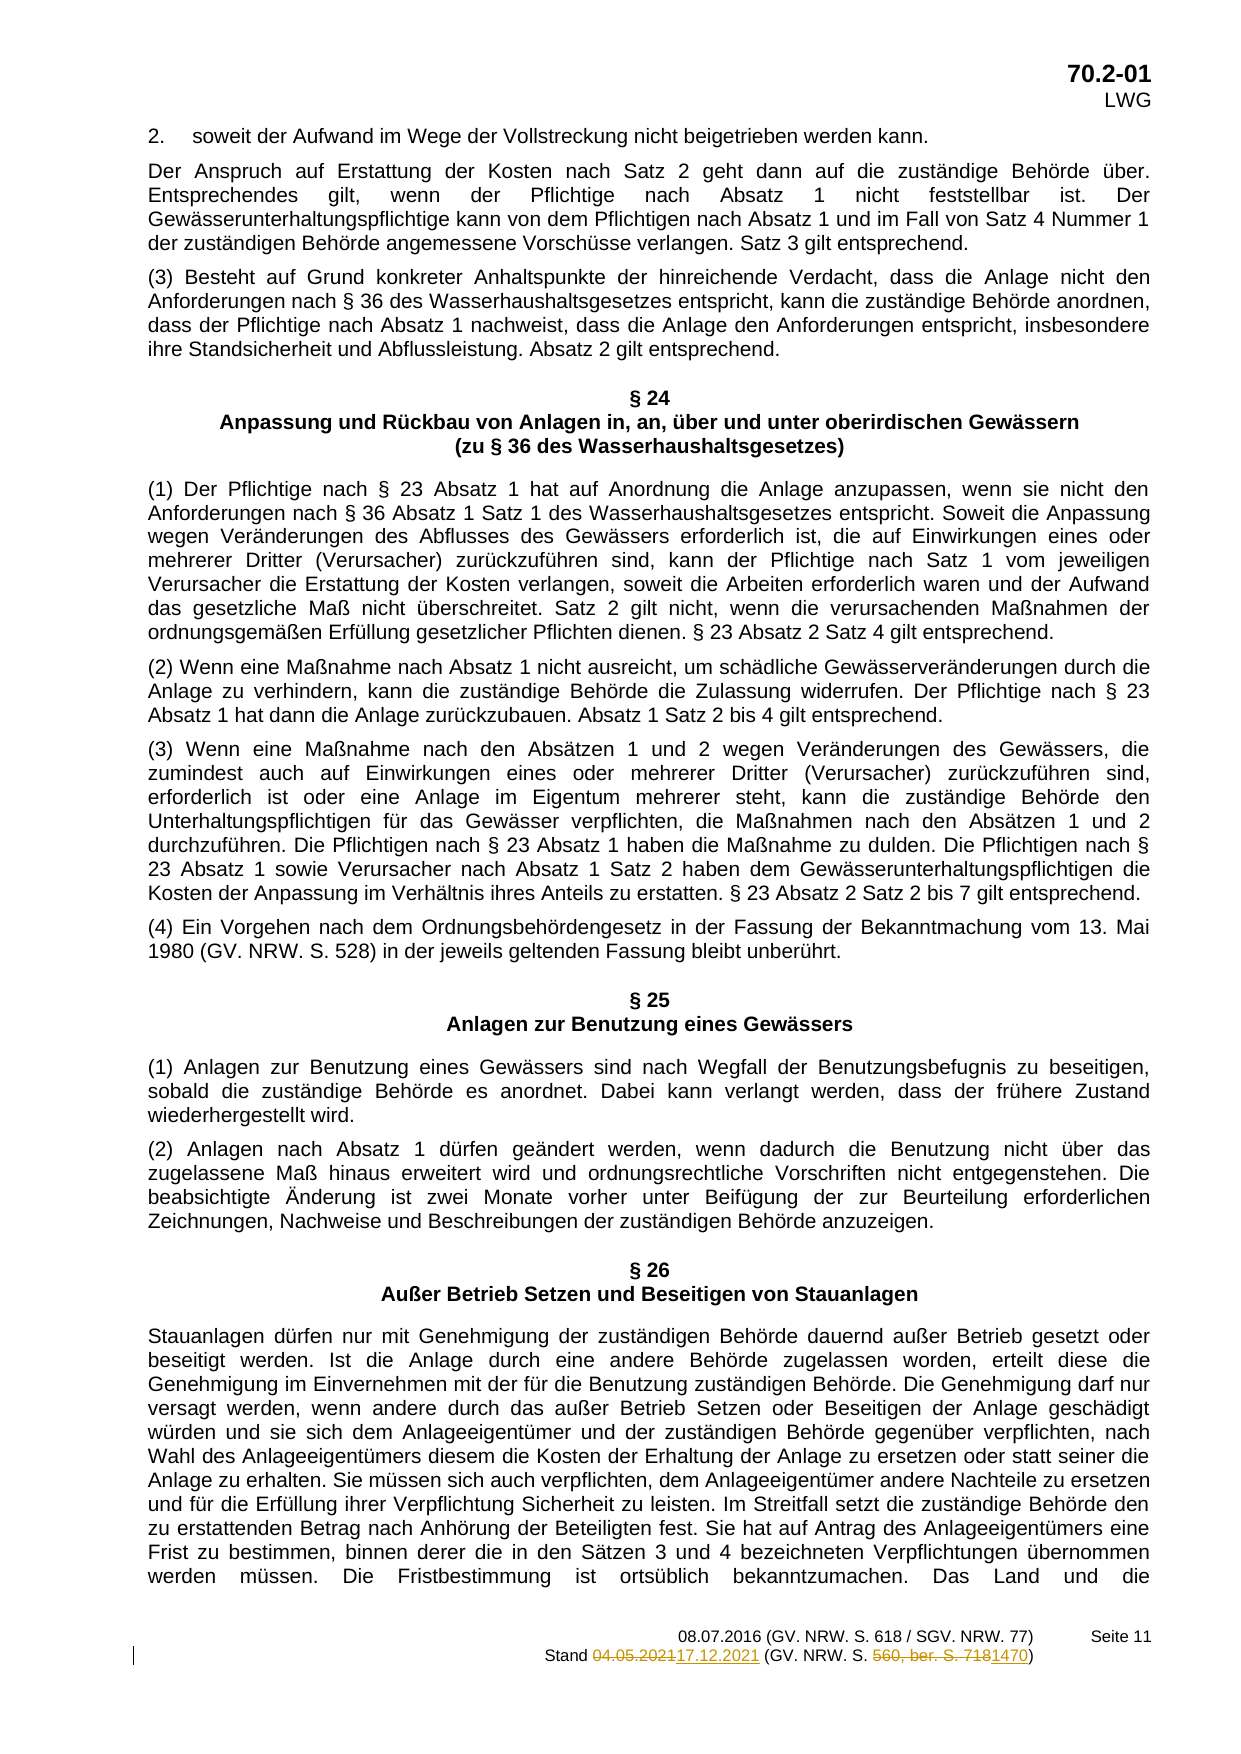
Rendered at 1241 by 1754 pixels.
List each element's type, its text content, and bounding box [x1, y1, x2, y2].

text 2. soweit der Aufwand im Wege der Vollstreckung nicht beigetrieben werden kann. [148, 124, 1152, 148]
text (1) Der Pflichtige nach § 23 Absatz 1 hat auf Anordnung die Anlage anzupassen, wenn sie nicht den Anforderungen nach § 36 Absatz 1 Satz 1 des Wasserhaushaltsgesetzes entspricht. Soweit die Anpassung wegen Veränderungen des Abflusses des Gewässers erforderlich ist, die auf Einwirkungen eines oder mehrerer Dritter (Verursacher) zurückzuführen sind, kann der Pflichtige nach Satz 1 vom jeweiligen Verursacher die Erstattung der Kosten verlangen, soweit die Arbeiten erforderlich waren und der Aufwand das gesetzliche Maß nicht überschreitet. Satz 2 gilt nicht, wenn die verursachenden Maßnahmen der ordnungsgemäßen Erfüllung gesetzlicher Pflichten dienen. § 23 Absatz 2 Satz 4 gilt entsprechend. [148, 476, 1152, 644]
text (3) Besteht auf Grund konkreter Anhaltspunkte der hinreichende Verdacht, dass die Anlage nicht den Anforderungen nach § 36 des Wasserhaushaltsgesetzes entspricht, kann die zuständige Behörde anordnen, dass der Pflichtige nach Absatz 1 nachweist, dass die Anlage den Anforderungen entspricht, insbesondere ihre Standsicherheit und Abflussleistung. Absatz 2 gilt entsprechend. [148, 265, 1152, 361]
text (2) Wenn eine Maßnahme nach Absatz 1 nicht ausreicht, um schädliche Gewässerveränderungen durch die Anlage zu verhindern, kann die zuständige Behörde die Zulassung widerrufen. Der Pflichtige nach § 23 Absatz 1 hat dann die Anlage zurückzubauen. Absatz 1 Satz 2 bis 4 gilt entsprechend. [148, 654, 1152, 726]
text (3) Wenn eine Maßnahme nach den Absätzen 1 und 2 wegen Veränderungen des Gewässers, die zumindest auch auf Einwirkungen eines oder mehrerer Dritter (Verursacher) zurückzuführen sind, erforderlich ist oder eine Anlage im Eigentum mehrerer steht, kann die zuständige Behörde den Unterhaltungspflichtigen für das Gewässer verpflichten, die Maßnahmen nach den Absätzen 1 und 2 durchzuführen. Die Pflichtigen nach § 23 Absatz 1 haben die Maßnahme zu dulden. Die Pflichtigen nach § 23 Absatz 1 sowie Verursacher nach Absatz 1 Satz 2 haben dem Gewässerunterhaltungspflichtigen die Kosten der Anpassung im Verhältnis ihres Anteils zu erstatten. § 23 Absatz 2 Satz 2 bis 7 gilt entsprechend. [148, 737, 1152, 904]
subtitle § 26 Außer Betrieb Setzen und Beseitigen von Stauanlagen [148, 1258, 1152, 1306]
text (2) Anlagen nach Absatz 1 dürfen geändert werden, wenn dadurch die Benutzung nicht über das zugelassene Maß hinaus erweitert wird und ordnungsrechtliche Vorschriften nicht entgegenstehen. Die beabsichtigte Änderung ist zwei Monate vorher unter Beifügung der zur Beurteilung erforderlichen Zeichnungen, Nachweise und Beschreibungen der zuständigen Behörde anzuzeigen. [148, 1137, 1152, 1233]
subtitle § 24 Anpassung und Rückbau von Anlagen in, an, über und unter oberirdischen Gewässern (zu § 36 des Wasserhaushaltsgesetzes) [148, 386, 1152, 458]
subtitle § 25 Anlagen zur Benutzung eines Gewässers [148, 988, 1152, 1036]
text (1) Anlagen zur Benutzung eines Gewässers sind nach Wegfall der Benutzungsbefugnis zu beseitigen, sobald die zuständige Behörde es anordnet. Dabei kann verlangt werden, dass der frühere Zustand wiederhergestellt wird. [148, 1054, 1152, 1126]
text (4) Ein Vorgehen nach dem Ordnungsbehördengesetz in der Fassung der Bekanntmachung vom 13. Mai 1980 (GV. NRW. S. 528) in der jeweils geltenden Fassung bleibt unberührt. [148, 915, 1152, 963]
text Der Anspruch auf Erstattung der Kosten nach Satz 2 geht dann auf die zuständige Behörde über. Entsprechendes gilt, wenn der Pflichtige nach Absatz 1 nicht feststellbar ist. Der Gewässerunterhaltungspflichtige kann von dem Pflichtigen nach Absatz 1 und im Fall von Satz 4 Nummer 1 der zuständigen Behörde angemessene Vorschüsse verlangen. Satz 3 gilt entsprechend. [148, 159, 1152, 254]
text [148, 1324, 1152, 1588]
